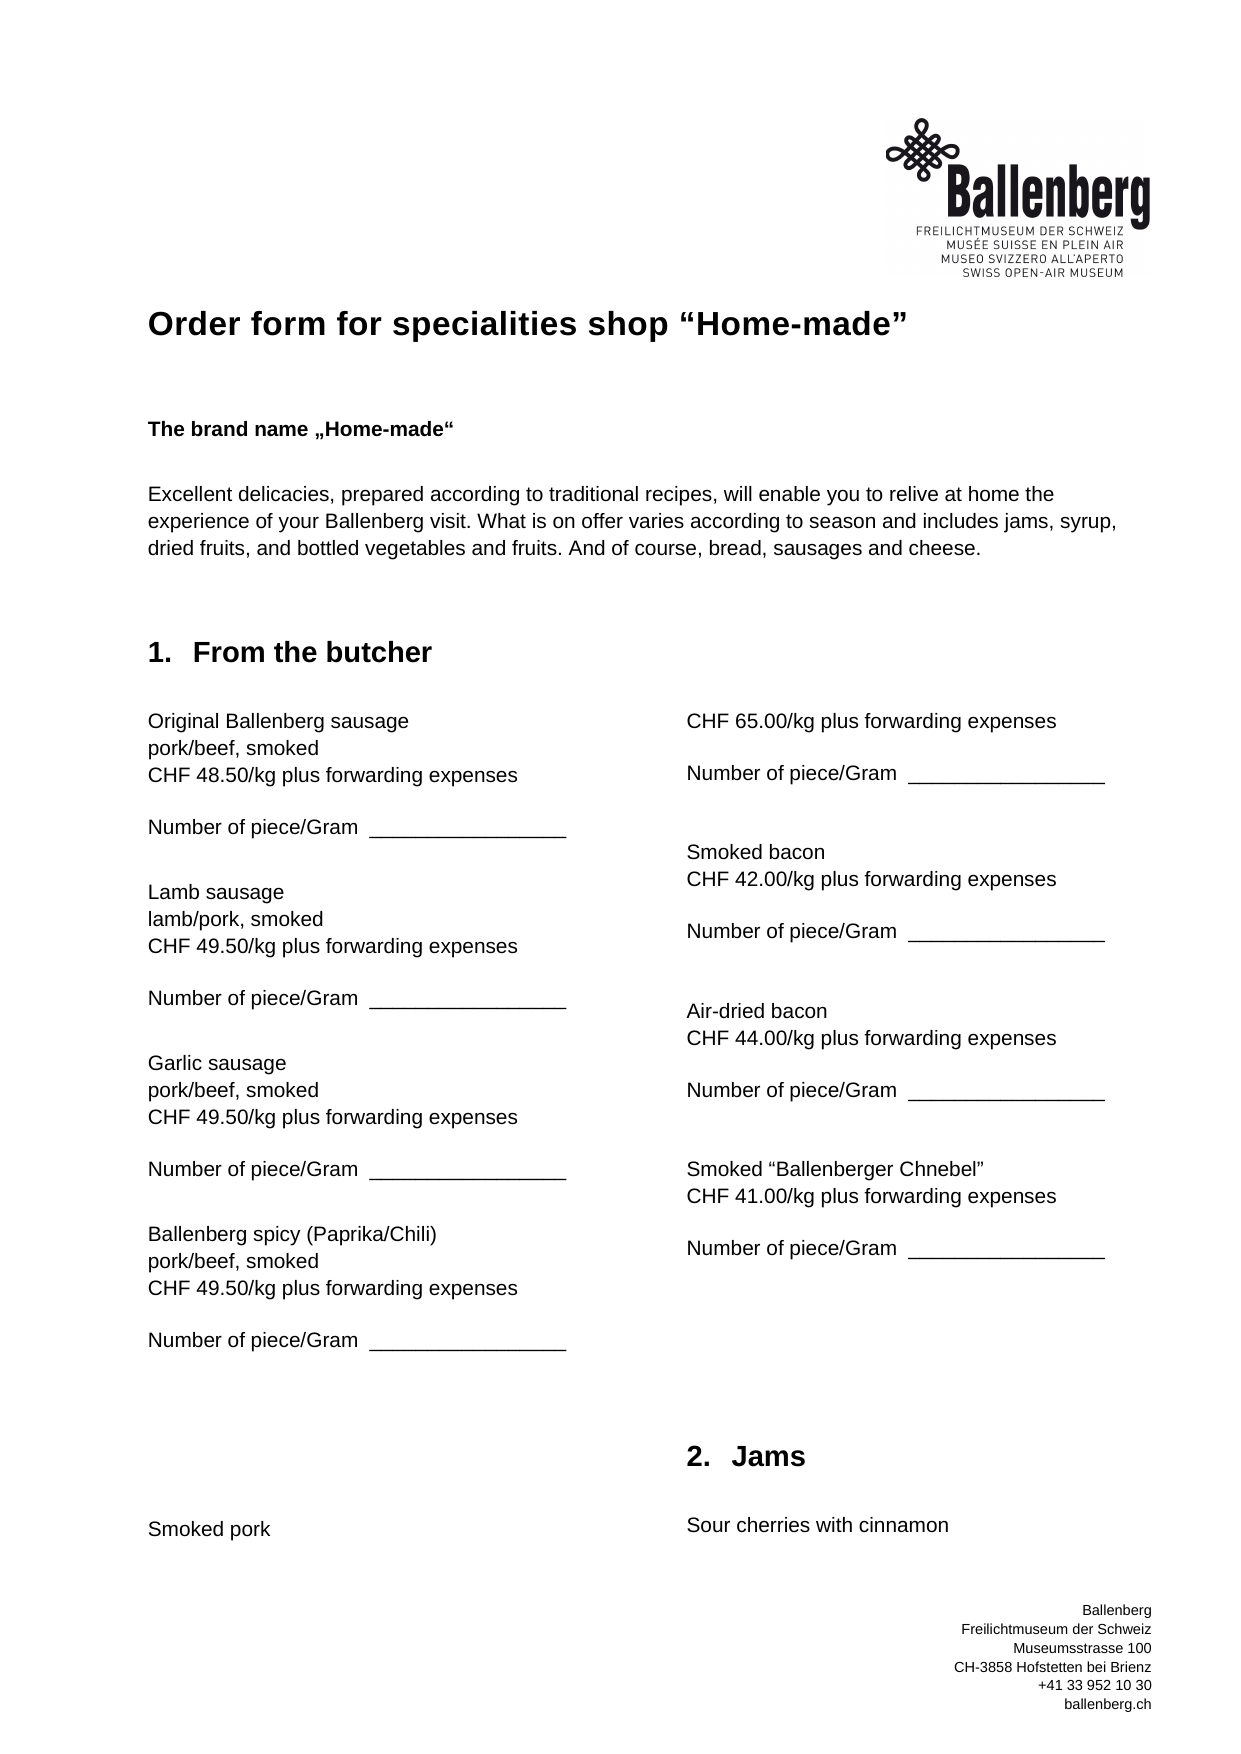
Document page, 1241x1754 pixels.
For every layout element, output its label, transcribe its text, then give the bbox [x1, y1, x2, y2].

text Sour cherries with cinnamon [686, 1510, 1152, 1537]
subtitle From the butcher [148, 635, 1152, 668]
text lamb/pork, smoked [148, 904, 613, 931]
text Smoked bacon [686, 810, 1152, 864]
text Number of piece/Gram [686, 1074, 1152, 1102]
text Number of piece/Gram [686, 1233, 1152, 1260]
text CHF 42.00/kg plus forwarding expenses [686, 864, 1152, 891]
text CHF 48.50/kg plus forwarding expenses [148, 760, 613, 787]
text Garlic sausage [148, 1047, 613, 1074]
text Number of piece/Gram [148, 983, 613, 1010]
text Number of piece/Gram [148, 1154, 613, 1181]
text CHF 49.50/kg plus forwarding expenses [148, 1102, 613, 1129]
text Smoked “Ballenberger Chnebel” [686, 1127, 1152, 1181]
text Number of piece/Gram [148, 1324, 613, 1352]
text Ballenberg spicy (Paprika/Chili) [148, 1218, 613, 1245]
text CHF 41.00/kg plus forwarding expenses [686, 1181, 1152, 1208]
text CHF 65.00/kg plus forwarding expenses [686, 706, 1152, 733]
picture [886, 118, 1150, 215]
text CHF 44.00/kg plus forwarding expenses [686, 1022, 1152, 1049]
text Original Ballenberg sausage [148, 706, 613, 733]
title Order form for specialities shop “Home-made” [148, 215, 1152, 342]
text pork/beef, smoked [148, 733, 613, 760]
text CHF 49.50/kg plus forwarding expenses [148, 931, 613, 958]
text CHF 49.50/kg plus forwarding expenses [148, 1272, 613, 1299]
text Lamb sausage [148, 877, 613, 904]
text pork/beef, smoked [148, 1245, 613, 1272]
text Number of piece/Gram [148, 812, 613, 839]
subtitle The brand name „Home-made“ [148, 417, 1152, 441]
text Number of piece/Gram [686, 758, 1152, 785]
text Excellent delicacies, prepared according to traditional recipes, will enable you to relive at home the experience of your Ballenberg visit. What is on offer varies according to season and includes jams, syrup, dried fruits, and bottled vegetables and fruits. And of course, bread, sausages and cheese. [148, 478, 1152, 560]
text pork/beef, smoked [148, 1074, 613, 1102]
text Smoked pork [148, 1514, 613, 1541]
text Air-dried bacon [686, 968, 1152, 1022]
text Number of piece/Gram [686, 916, 1152, 943]
subtitle Jams [686, 1439, 1152, 1473]
